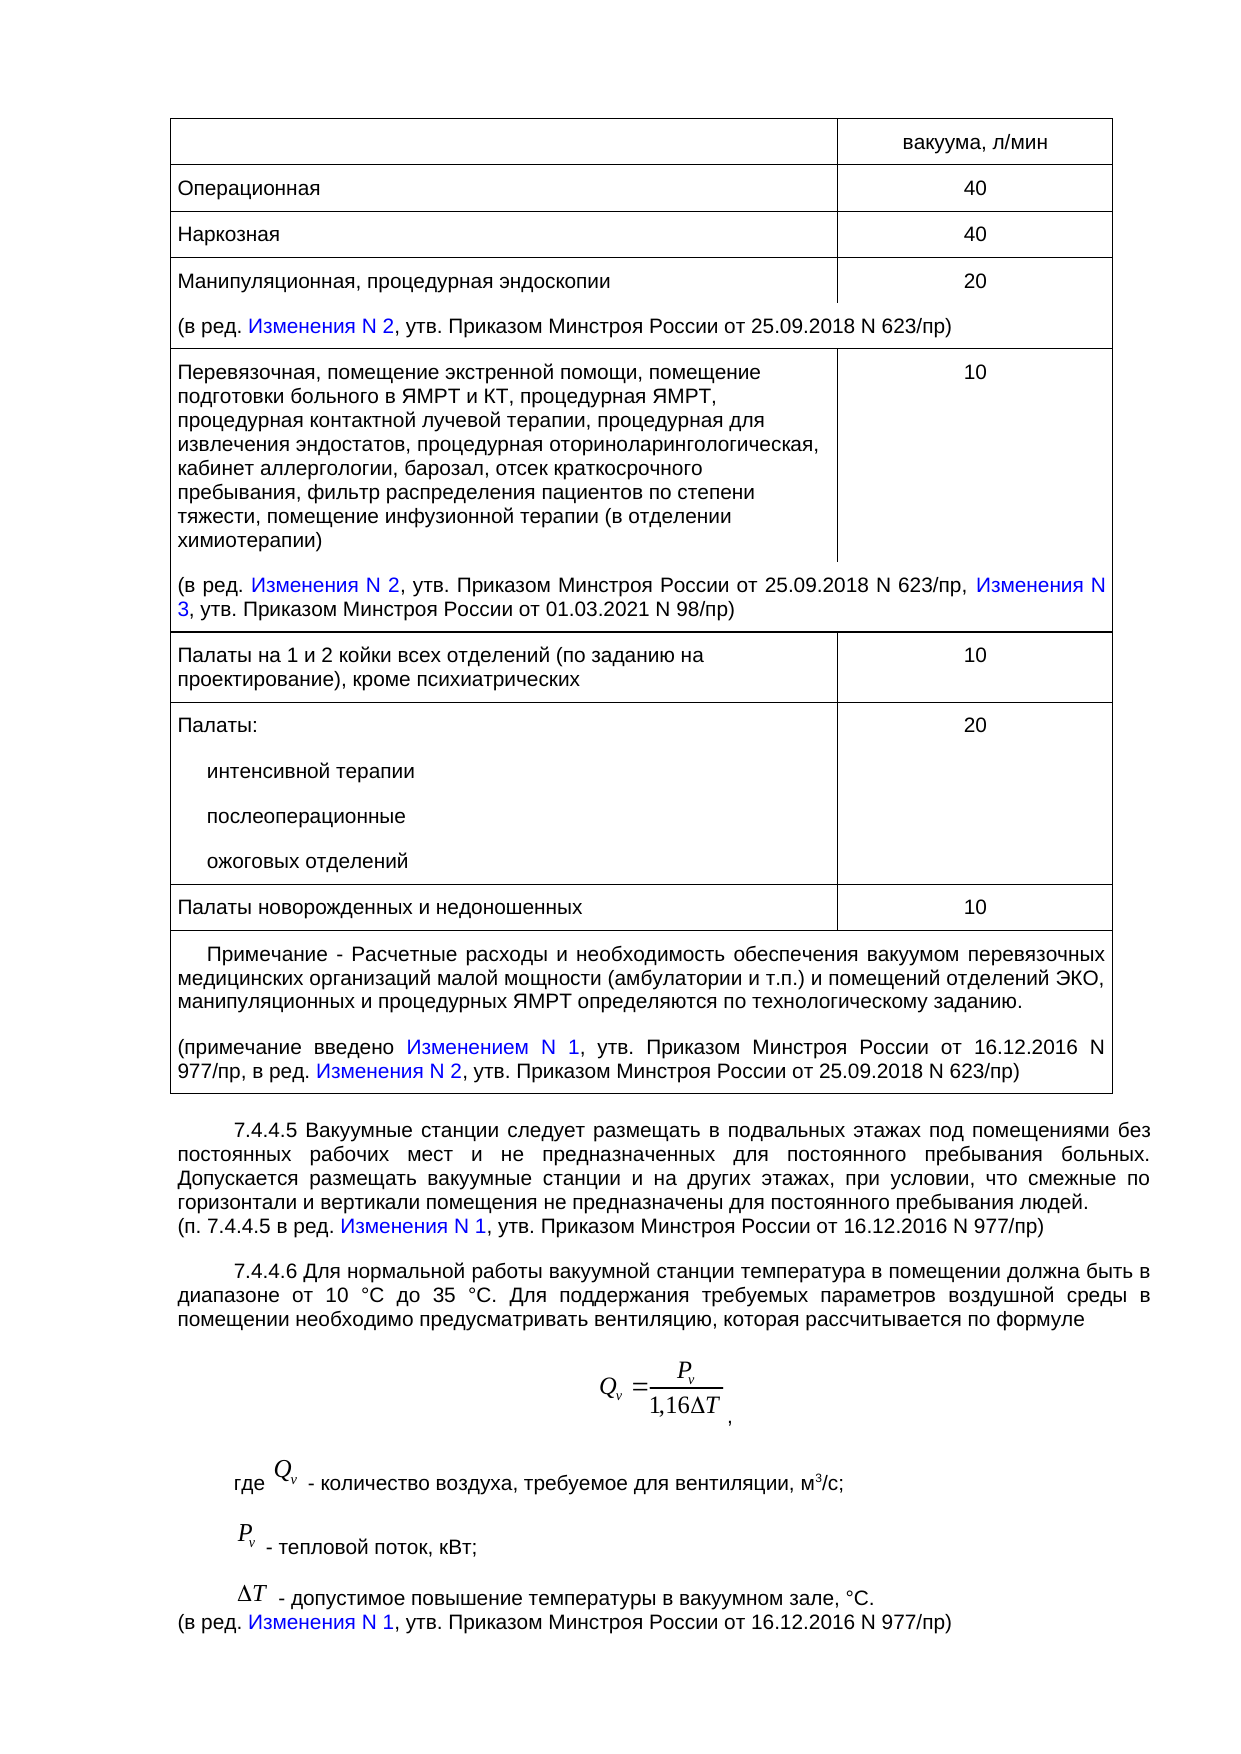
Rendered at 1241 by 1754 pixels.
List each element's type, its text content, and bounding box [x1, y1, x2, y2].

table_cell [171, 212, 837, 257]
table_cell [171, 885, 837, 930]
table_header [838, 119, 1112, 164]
text - допустимое повышение температуры в вакуумном зале, °C. [177, 1579, 1152, 1610]
text где - количество воздуха, требуемое для вентиляции, м3/с; [177, 1452, 1152, 1495]
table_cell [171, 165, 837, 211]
text (п. 7.4.4.5 в ред. Изменения N 1, утв. Приказом Минстроя России от 16.12.2016 N 977/пр) [177, 1214, 1152, 1238]
text (в ред. Изменения N 1, утв. Приказом Минстроя России от 16.12.2016 N 977/пр) [177, 1610, 1152, 1634]
text , [177, 1354, 1152, 1428]
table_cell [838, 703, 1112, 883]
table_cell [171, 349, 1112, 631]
text 7.4.4.5 Вакуумные станции следует размещать в подвальных этажах под помещениями без постоянных рабочих мест и не предназначенных для постоянного пребывания больных. Допускается размещать вакуумные станции и на других этажах, при условии, что смежные по горизонтали и вертикали помещения не предназначены для постоянного пребывания людей. [177, 1118, 1152, 1214]
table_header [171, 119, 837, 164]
text 7.4.4.6 Для нормальной работы вакуумной станции температура в помещении должна быть в диапазоне от 10 °C до 35 °C. Для поддержания требуемых параметров воздушной среды в помещении необходимо предусматривать вентиляцию, которая рассчитывается по формуле [177, 1259, 1152, 1331]
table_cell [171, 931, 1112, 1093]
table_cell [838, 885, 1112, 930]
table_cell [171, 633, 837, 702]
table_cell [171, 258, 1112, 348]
text - тепловой поток, кВт; [177, 1516, 1152, 1558]
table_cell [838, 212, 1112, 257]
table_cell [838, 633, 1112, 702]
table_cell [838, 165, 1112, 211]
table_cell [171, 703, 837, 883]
